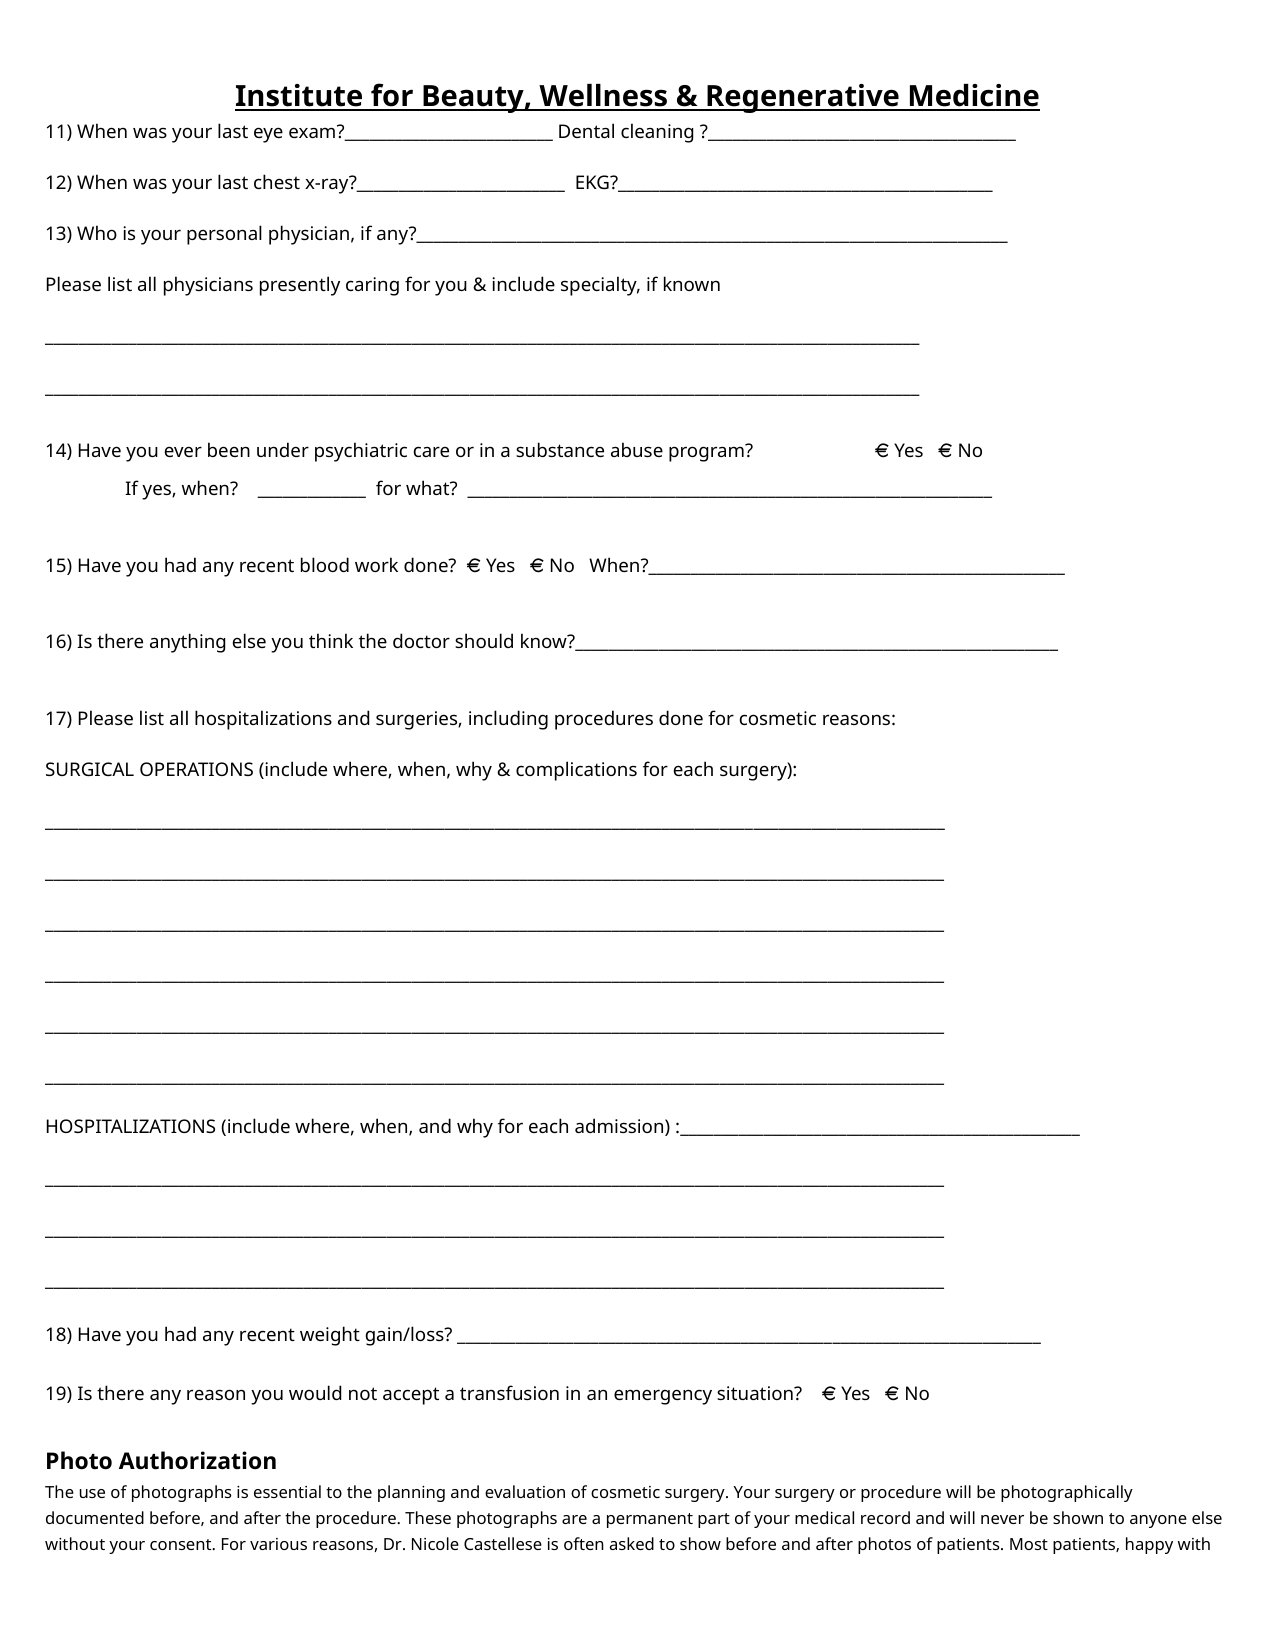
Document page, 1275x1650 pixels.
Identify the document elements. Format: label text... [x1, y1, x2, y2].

text 18) Have you had any recent weight gain/loss? ______________________________________________________________________ [45, 1321, 1230, 1347]
text ____________________________________________________________________________________________________________ [45, 1215, 1230, 1241]
text Photo Authorization [45, 1445, 1230, 1476]
text 17) Please list all hospitalizations and surgeries, including procedures done for cosmetic reasons: [45, 705, 1230, 731]
text _________________________________________________________________________________________________________ [45, 374, 1230, 399]
text ____________________________________________________________________________________________________________ [45, 1062, 1230, 1088]
text 15) Have you had any recent blood work done? Yes No When?__________________________________________________ [45, 552, 1230, 577]
text ____________________________________________________________________________________________________________ [45, 1164, 1230, 1190]
text 14) Have you ever been under psychiatric care or in a substance abuse program? Yes No [45, 437, 1230, 463]
text 12) When was your last chest x-ray?_________________________ EKG?_____________________________________________ [45, 169, 1230, 195]
text 16) Is there anything else you think the doctor should know?__________________________________________________________ [45, 628, 1230, 654]
text _________________________________________________________________________________________________________ [45, 323, 1230, 348]
text If yes, when? _____________ for what? _______________________________________________________________ [45, 475, 1230, 501]
text SURGICAL OPERATIONS (include where, when, why & complications for each surgery): [45, 756, 1230, 782]
text 19) Is there any reason you would not accept a transfusion in an emergency situation? Yes No [45, 1380, 1230, 1405]
text ____________________________________________________________________________________________________________ [45, 858, 1230, 884]
text HOSPITALIZATIONS (include where, when, and why for each admission) :________________________________________________ [45, 1113, 1230, 1139]
text 11) When was your last eye exam?_________________________ Dental cleaning ?_____________________________________ [45, 118, 1230, 144]
text ____________________________________________________________________________________________________________ [45, 807, 1230, 833]
text ____________________________________________________________________________________________________________ [45, 1011, 1230, 1037]
text Please list all physicians presently caring for you & include specialty, if known [45, 272, 1230, 297]
text ____________________________________________________________________________________________________________ [45, 909, 1230, 935]
text ____________________________________________________________________________________________________________ [45, 1266, 1230, 1292]
text ____________________________________________________________________________________________________________ [45, 960, 1230, 986]
text 13) Who is your personal physician, if any?_______________________________________________________________________ [45, 221, 1230, 246]
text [45, 1481, 1230, 1556]
